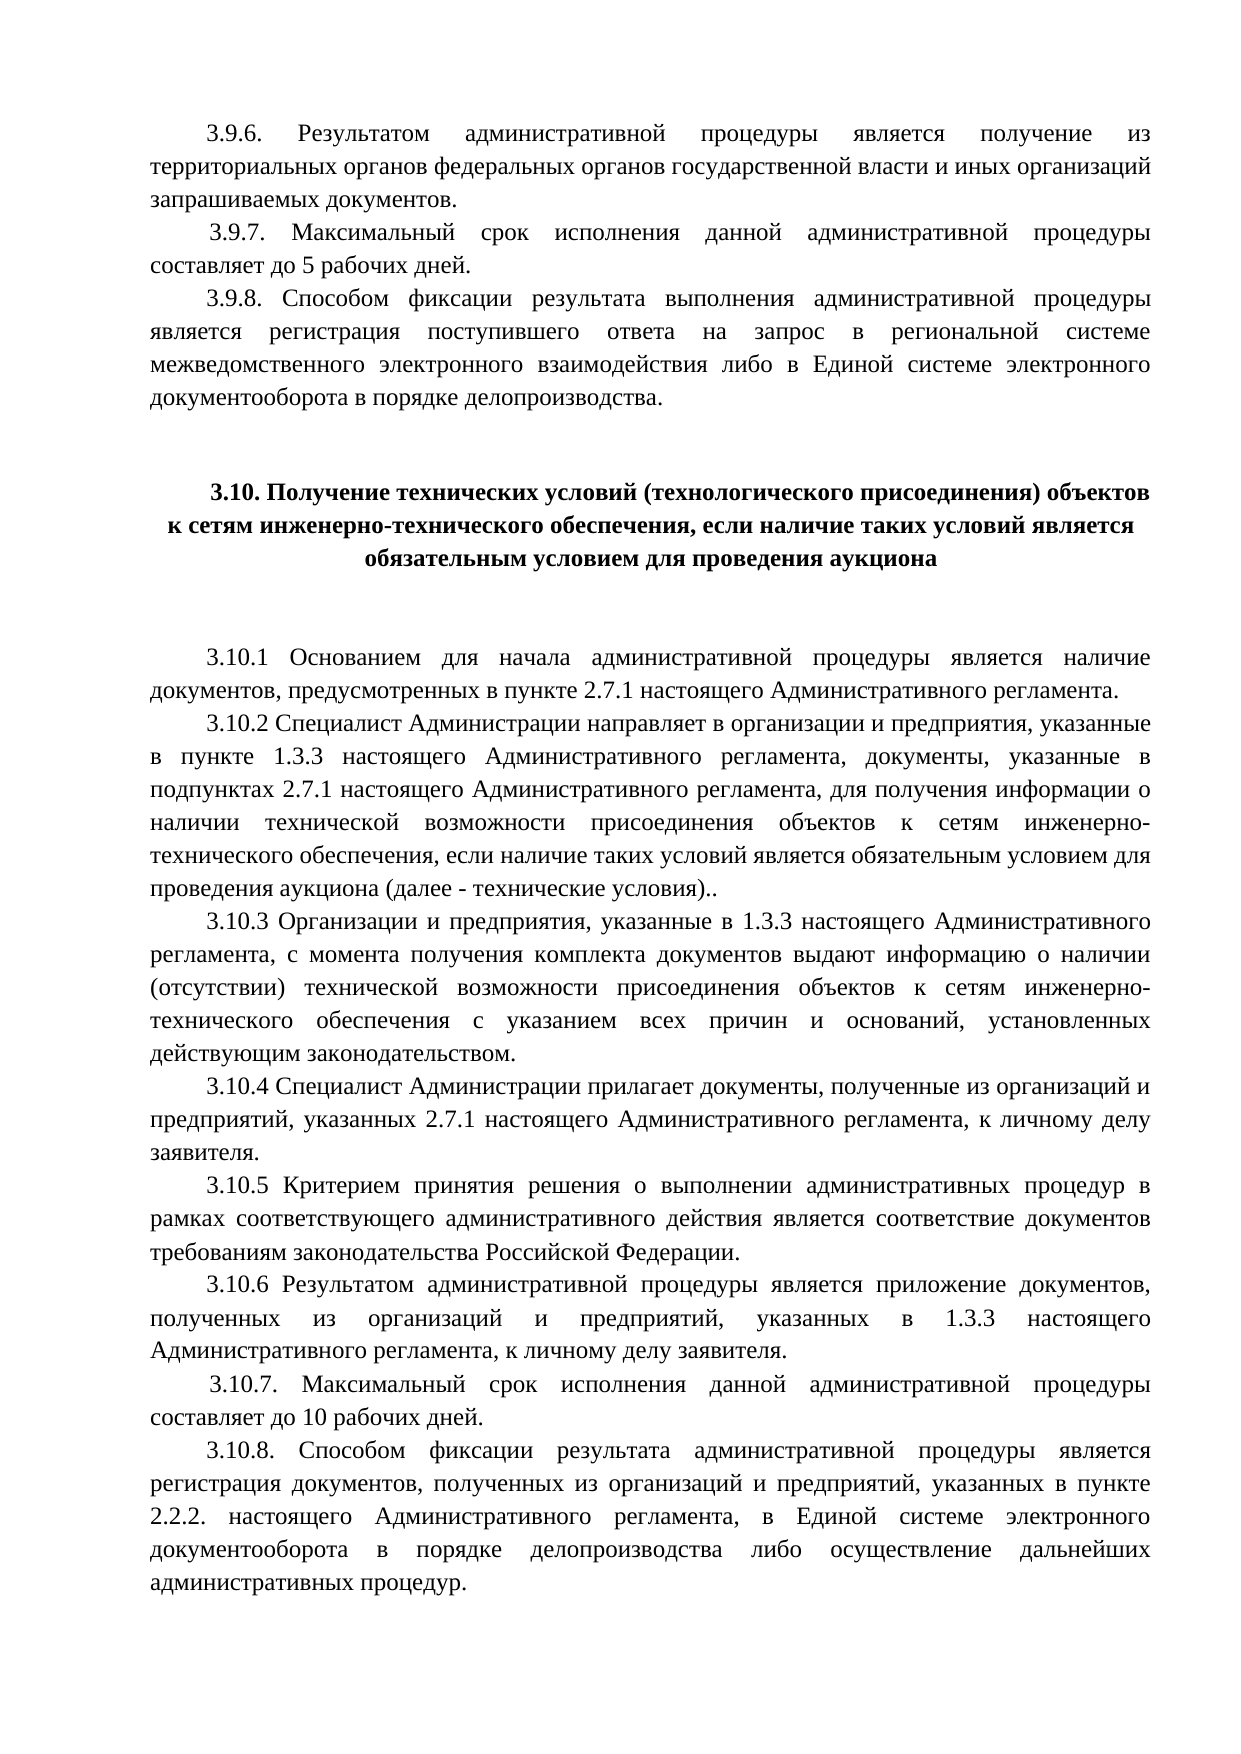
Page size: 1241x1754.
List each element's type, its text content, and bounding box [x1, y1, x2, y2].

text 3.10.2 Специалист Администрации направляет в организации и предприятия, указанные в пункте 1.3.3 настоящего Административного регламента, документы, указанные в подпунктах 2.7.1 настоящего Административного регламента, для получения информации о наличии технической возможности присоединения объектов к сетям инженерно-технического обеспечения, если наличие таких условий является обязательным условием для проведения аукциона (далее - технические условия).. [150, 708, 1152, 902]
text 3.9.8. Способом фиксации результата выполнения административной процедуры является регистрация поступившего ответа на запрос в региональной системе межведомственного электронного взаимодействия либо в Единой системе электронного документооборота в порядке делопроизводства. [150, 283, 1152, 411]
text 3.9.6. Результатом административной процедуры является получение из территориальных органов федеральных органов государственной власти и иных организаций запрашиваемых документов. [150, 118, 1152, 213]
text 3.10.5 Критерием принятия решения о выполнении административных процедур в рамках соответствующего административного действия является соответствие документов требованиям законодательства Российской Федерации. [150, 1171, 1152, 1265]
text 3.10.8. Способом фиксации результата административной процедуры является регистрация документов, полученных из организаций и предприятий, указанных в пункте 2.2.2. настоящего Административного регламента, в Единой системе электронного документооборота в порядке делопроизводства либо осуществление дальнейших административных процедур. [150, 1435, 1152, 1596]
text 3.10.3 Организации и предприятия, указанные в 1.3.3 настоящего Административного регламента, с момента получения комплекта документов выдают информацию о наличии (отсутствии) технической возможности присоединения объектов к сетям инженерно-технического обеспечения с указанием всех причин и оснований, установленных действующим законодательством. [150, 906, 1152, 1067]
text 3.10.4 Специалист Администрации прилагает документы, полученные из организаций и предприятий, указанных 2.7.1 настоящего Административного регламента, к личному делу заявителя. [150, 1071, 1152, 1166]
text 3.9.7. Максимальный срок исполнения данной административной процедуры составляет до 5 рабочих дней. [150, 217, 1152, 279]
text 3.10.6 Результатом административной процедуры является приложение документов, полученных из организаций и предприятий, указанных в 1.3.3 настоящего Административного регламента, к личному делу заявителя. [150, 1269, 1152, 1364]
text 3.10. Получение технических условий (технологического присоединения) объектов к сетям инженерно-технического обеспечения, если наличие таких условий является обязательным условием для проведения аукциона [150, 477, 1152, 572]
text 3.10.7. Максимальный срок исполнения данной административной процедуры составляет до 10 рабочих дней. [150, 1369, 1152, 1430]
text 3.10.1 Основанием для начала административной процедуры является наличие документов, предусмотренных в пункте 2.7.1 настоящего Административного регламента. [150, 642, 1152, 704]
